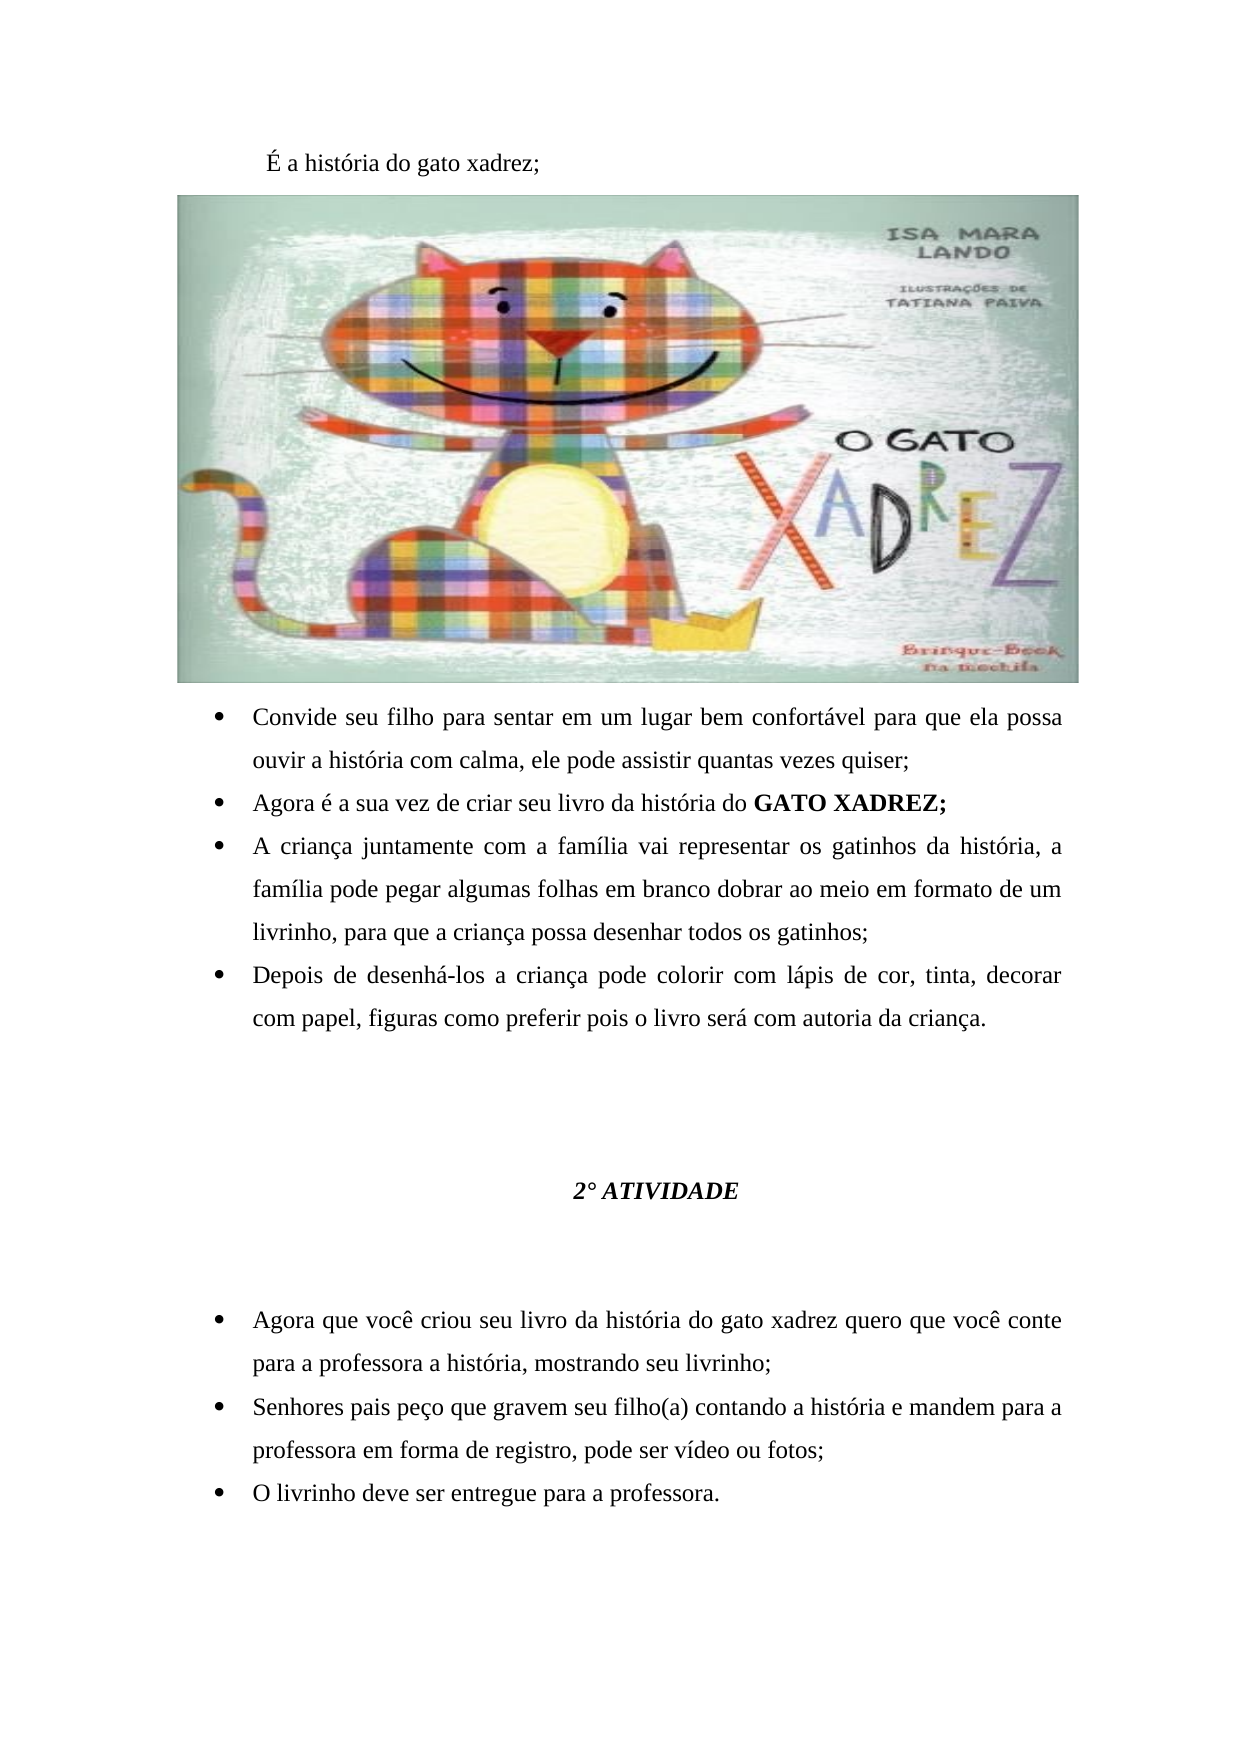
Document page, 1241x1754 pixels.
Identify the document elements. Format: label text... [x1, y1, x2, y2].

list O livrinho deve ser entregue para a professora. [215, 1478, 1063, 1507]
list Agora é a sua vez de criar seu livro da história do GATO XADREZ; [215, 788, 1063, 817]
picture [177, 195, 1079, 683]
list Convide seu filho para sentar em um lugar bem confortável para que ela possa ouvir a história com calma, ele pode assistir quantas vezes quiser; [215, 702, 1063, 773]
list A criança juntamente com a família vai representar os gatinhos da história, a família pode pegar algumas folhas em branco dobrar ao meio em formato de um livrinho, para que a criança possa desenhar todos os gatinhos; [215, 831, 1063, 946]
list Senhores pais peço que gravem seu filho(a) contando a história e mandem para a professora em forma de registro, pode ser vídeo ou fotos; [215, 1392, 1063, 1463]
list Agora que você criou seu livro da história do gato xadrez quero que você conte para a professora a história, mostrando seu livrinho; [215, 1305, 1063, 1377]
list 2° ATIVIDADE [252, 1176, 1063, 1205]
text É a história do gato xadrez; [177, 148, 1063, 176]
list Depois de desenhá-los a criança pode colorir com lápis de cor, tinta, decorar com papel, figuras como preferir pois o livro será com autoria da criança. [215, 960, 1063, 1032]
